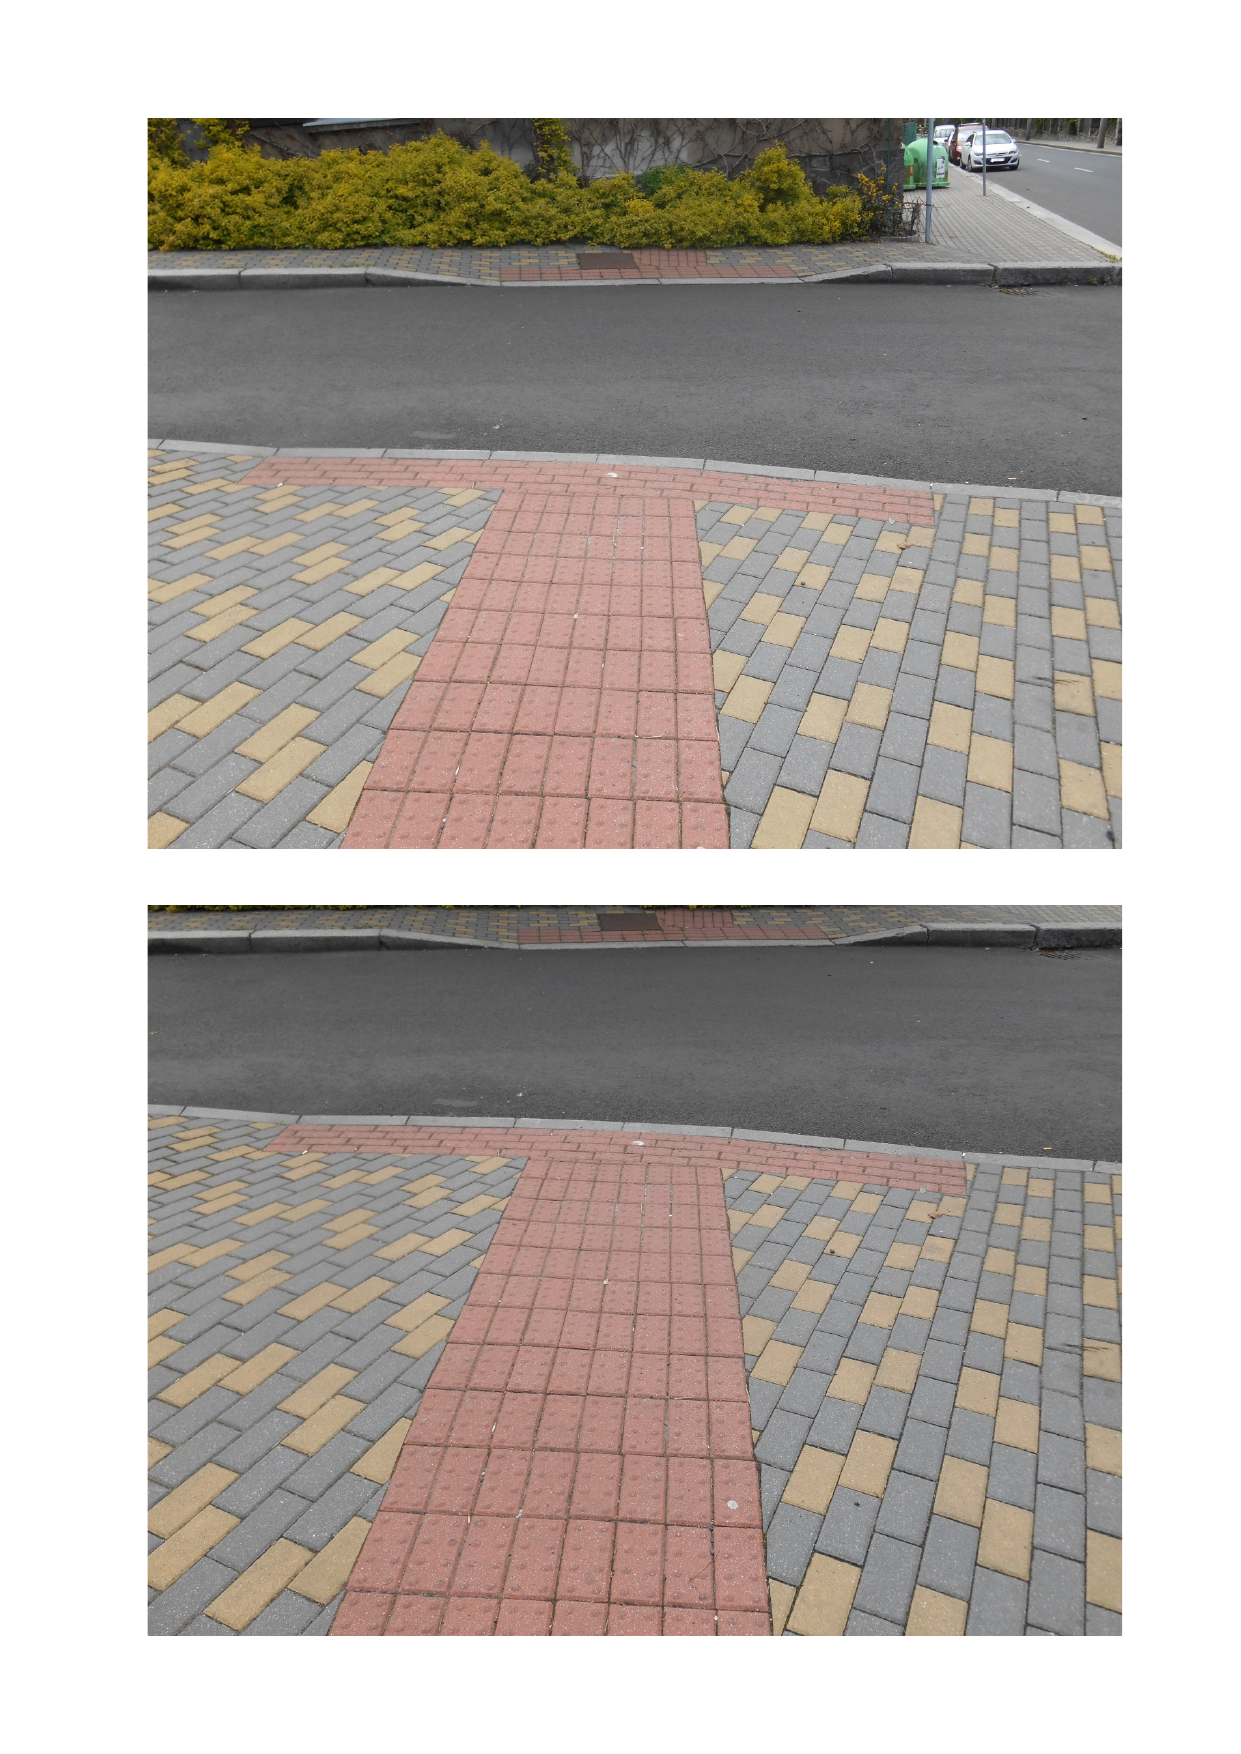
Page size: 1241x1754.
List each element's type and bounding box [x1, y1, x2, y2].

picture [147, 905, 1123, 1636]
picture [147, 118, 1123, 849]
